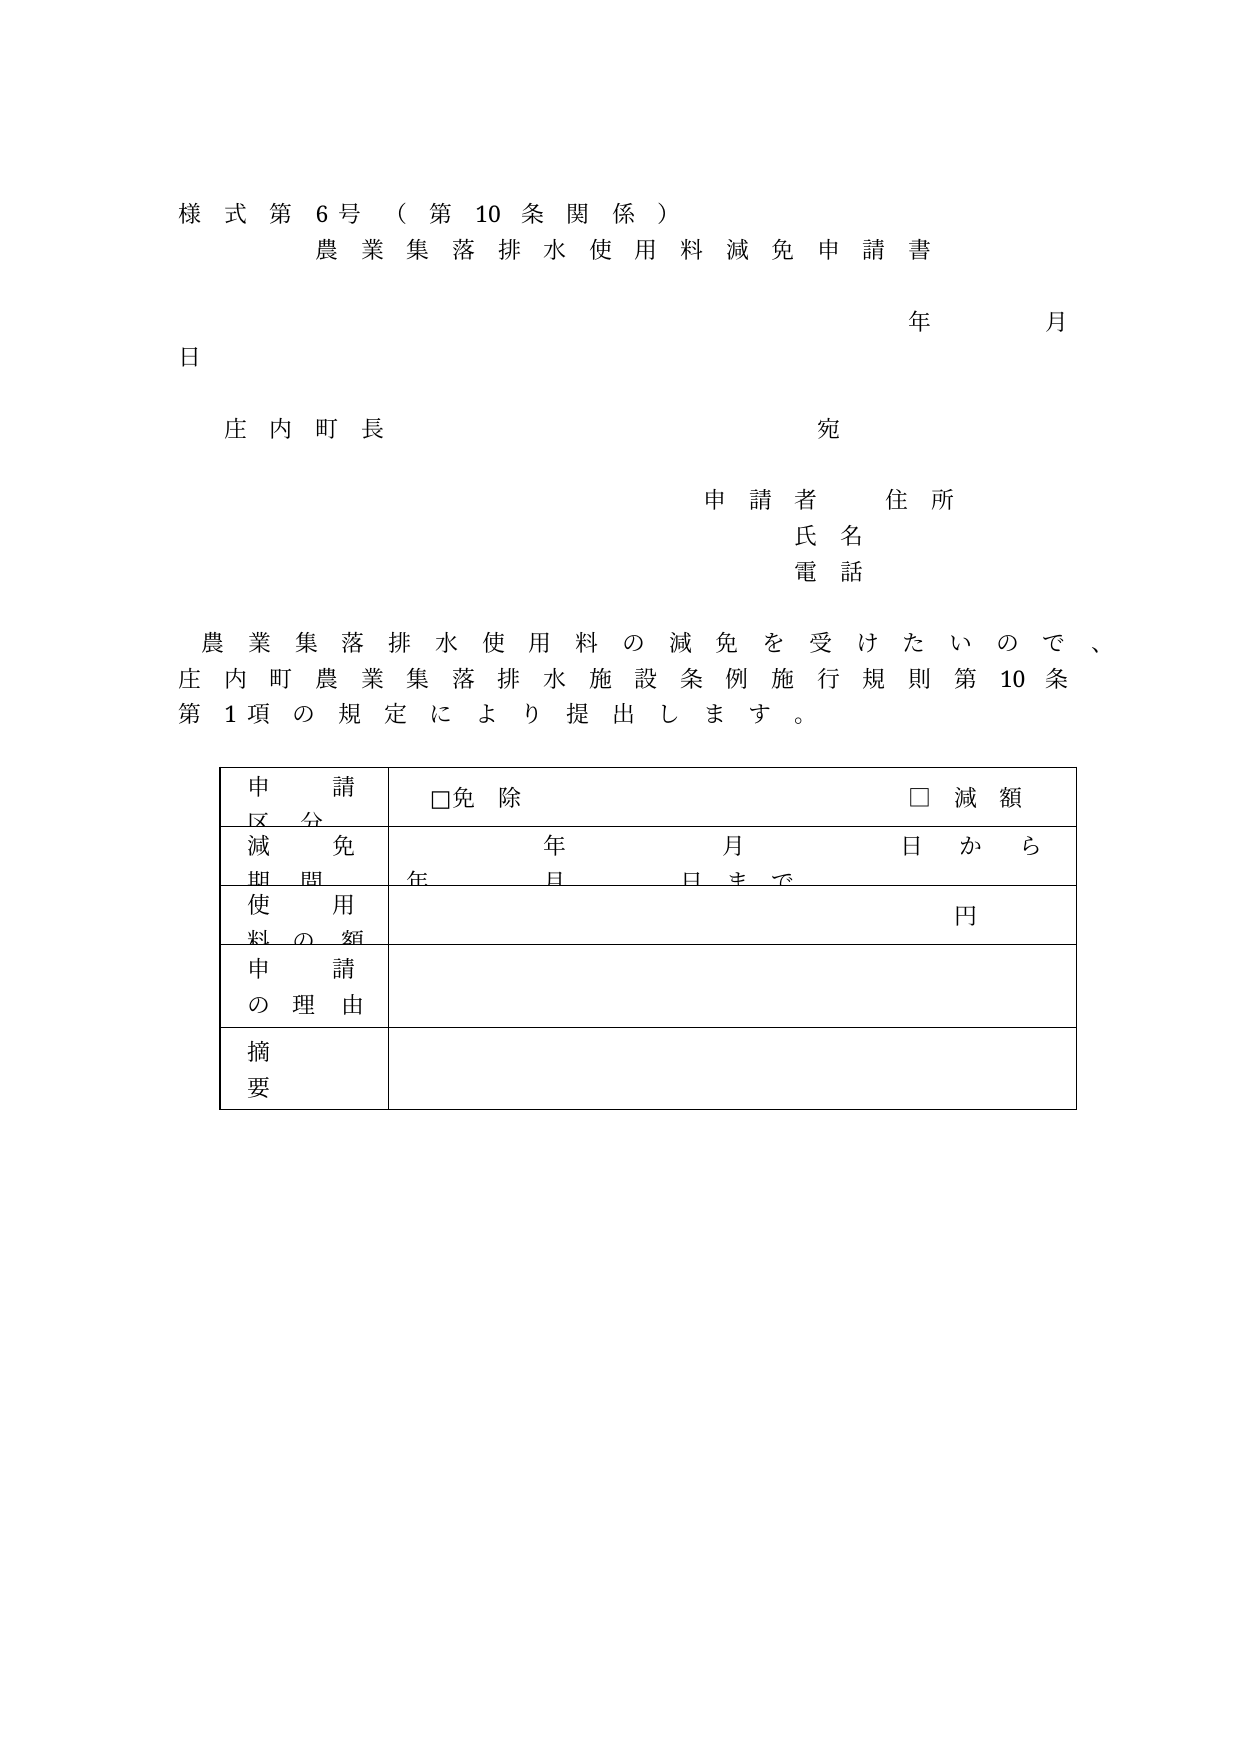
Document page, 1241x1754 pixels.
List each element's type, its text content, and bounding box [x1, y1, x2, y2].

text 年 月 日 [178, 302, 1091, 374]
table_header 申請区分 [221, 768, 388, 826]
text 氏名 [178, 517, 1091, 552]
table_cell 年 月 日から 年 月 日まで [389, 827, 1076, 885]
text 庄内町長 宛 [178, 409, 1091, 445]
text 様式第6号（第10条関係） [178, 195, 1091, 231]
text 農業集落排水使用料の減免を受けたいので、庄内町農業集落排水施設条例施行規則第10条第1項の規定により提出します。 [178, 624, 1091, 731]
text 電話 [178, 552, 1091, 588]
text 農業集落排水使用料減免申請書 [178, 231, 1091, 266]
table_cell 減免期間 [221, 827, 388, 885]
table_cell 使用料の額 [221, 886, 388, 944]
table_header □免除 □減額 [389, 768, 1076, 826]
text 申請者 住所 [178, 481, 1091, 517]
table_cell [389, 1028, 1076, 1109]
table_cell 円 [389, 886, 1076, 944]
table_cell 摘要 [221, 1028, 388, 1109]
table_cell 申請の理由 [221, 945, 388, 1027]
table_cell [389, 945, 1076, 1027]
